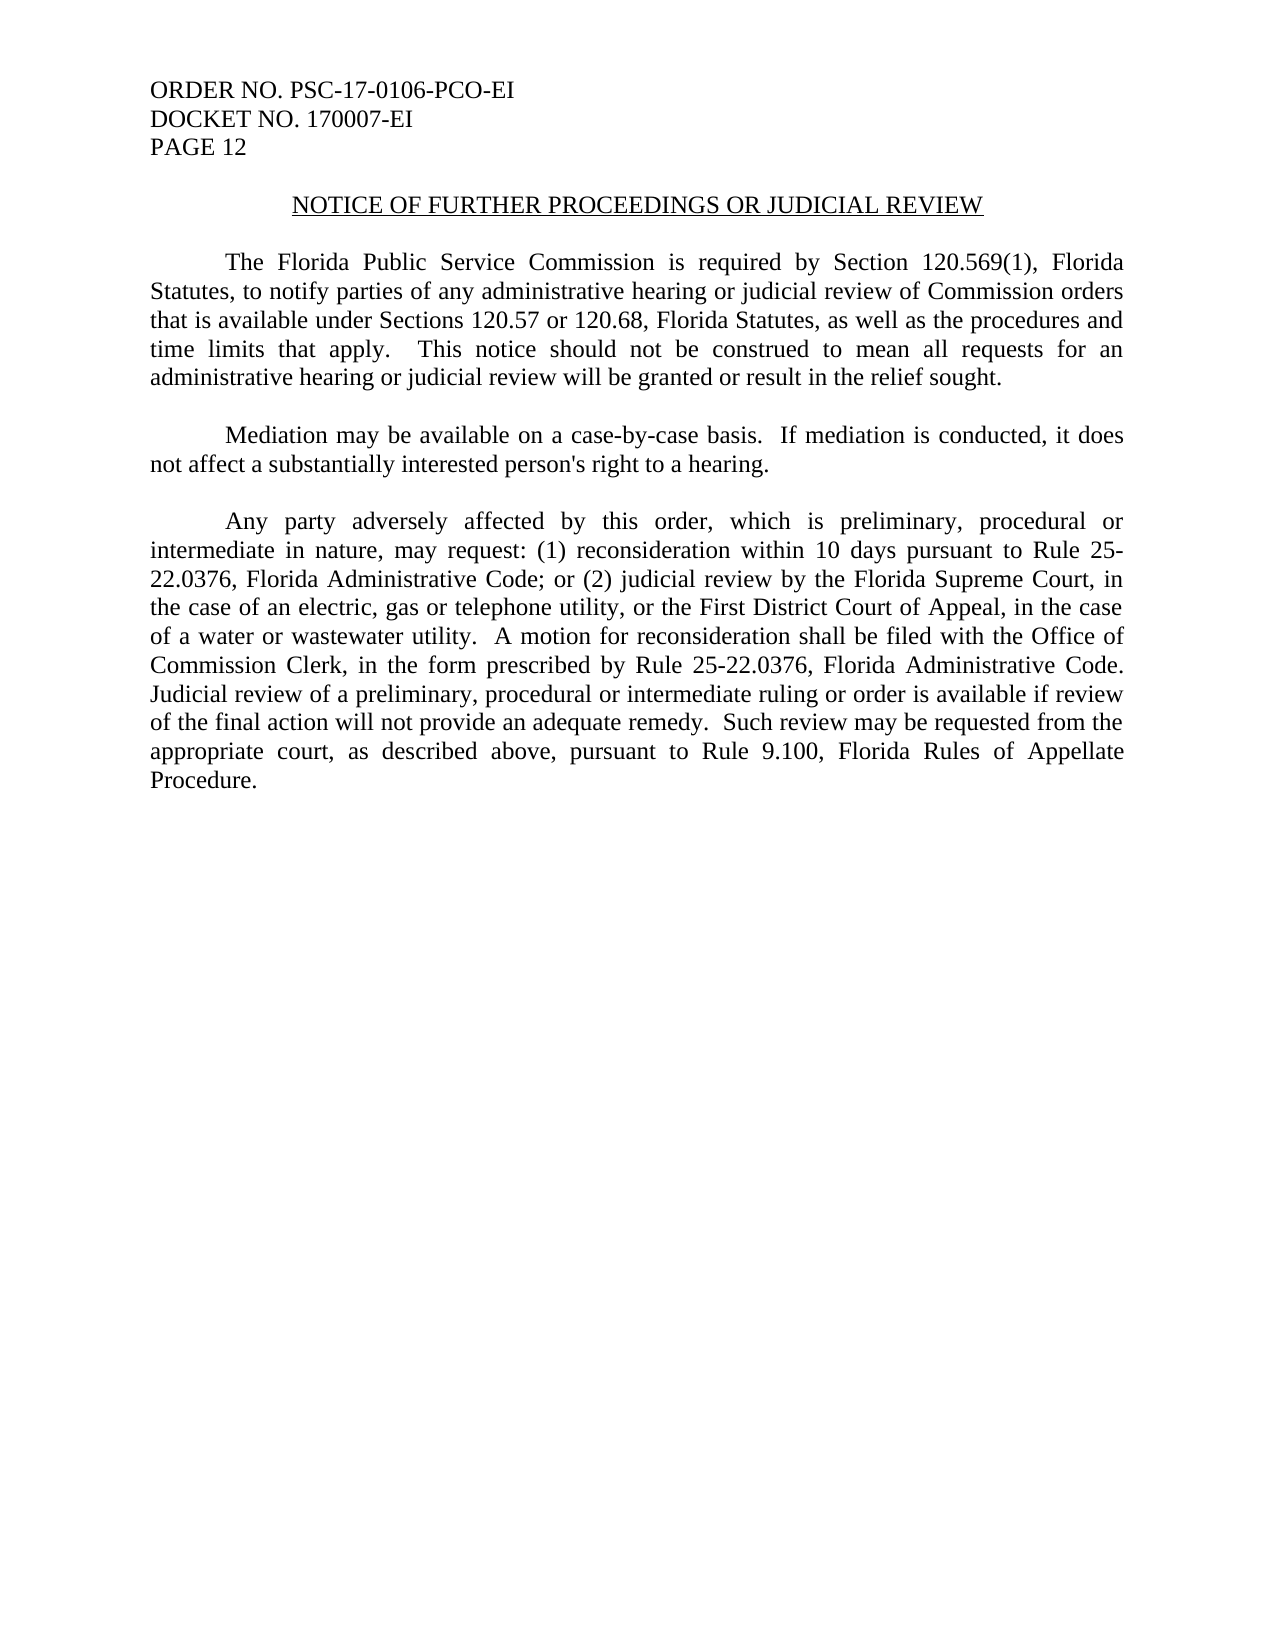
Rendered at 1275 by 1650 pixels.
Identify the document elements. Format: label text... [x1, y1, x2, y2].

text NOTICE OF FURTHER PROCEEDINGS OR JUDICIAL REVIEW [150, 190, 1125, 219]
text The Florida Public Service Commission is required by Section 120.569(1), Florida Statutes, to notify parties of any administrative hearing or judicial review of Commission orders that is available under Sections 120.57 or 120.68, Florida Statutes, as well as the procedures and time limits that apply. This notice should not be construed to mean all requests for an administrative hearing or judicial review will be granted or result in the relief sought. [150, 247, 1125, 391]
text Any party adversely affected by this order, which is preliminary, procedural or intermediate in nature, may request: (1) reconsideration within 10 days pursuant to Rule 25-22.0376, Florida Administrative Code; or (2) judicial review by the Florida Supreme Court, in the case of an electric, gas or telephone utility, or the First District Court of Appeal, in the case of a water or wastewater utility. A motion for reconsideration shall be filed with the Office of Commission Clerk, in the form prescribed by Rule 25-22.0376, Florida Administrative Code. Judicial review of a preliminary, procedural or intermediate ruling or order is available if review of the final action will not provide an adequate remedy. Such review may be requested from the appropriate court, as described above, pursuant to Rule 9.100, Florida Rules of Appellate Procedure. [150, 506, 1125, 794]
text Mediation may be available on a case-by-case basis. If mediation is conducted, it does not affect a substantially interested person's right to a hearing. [150, 420, 1125, 477]
